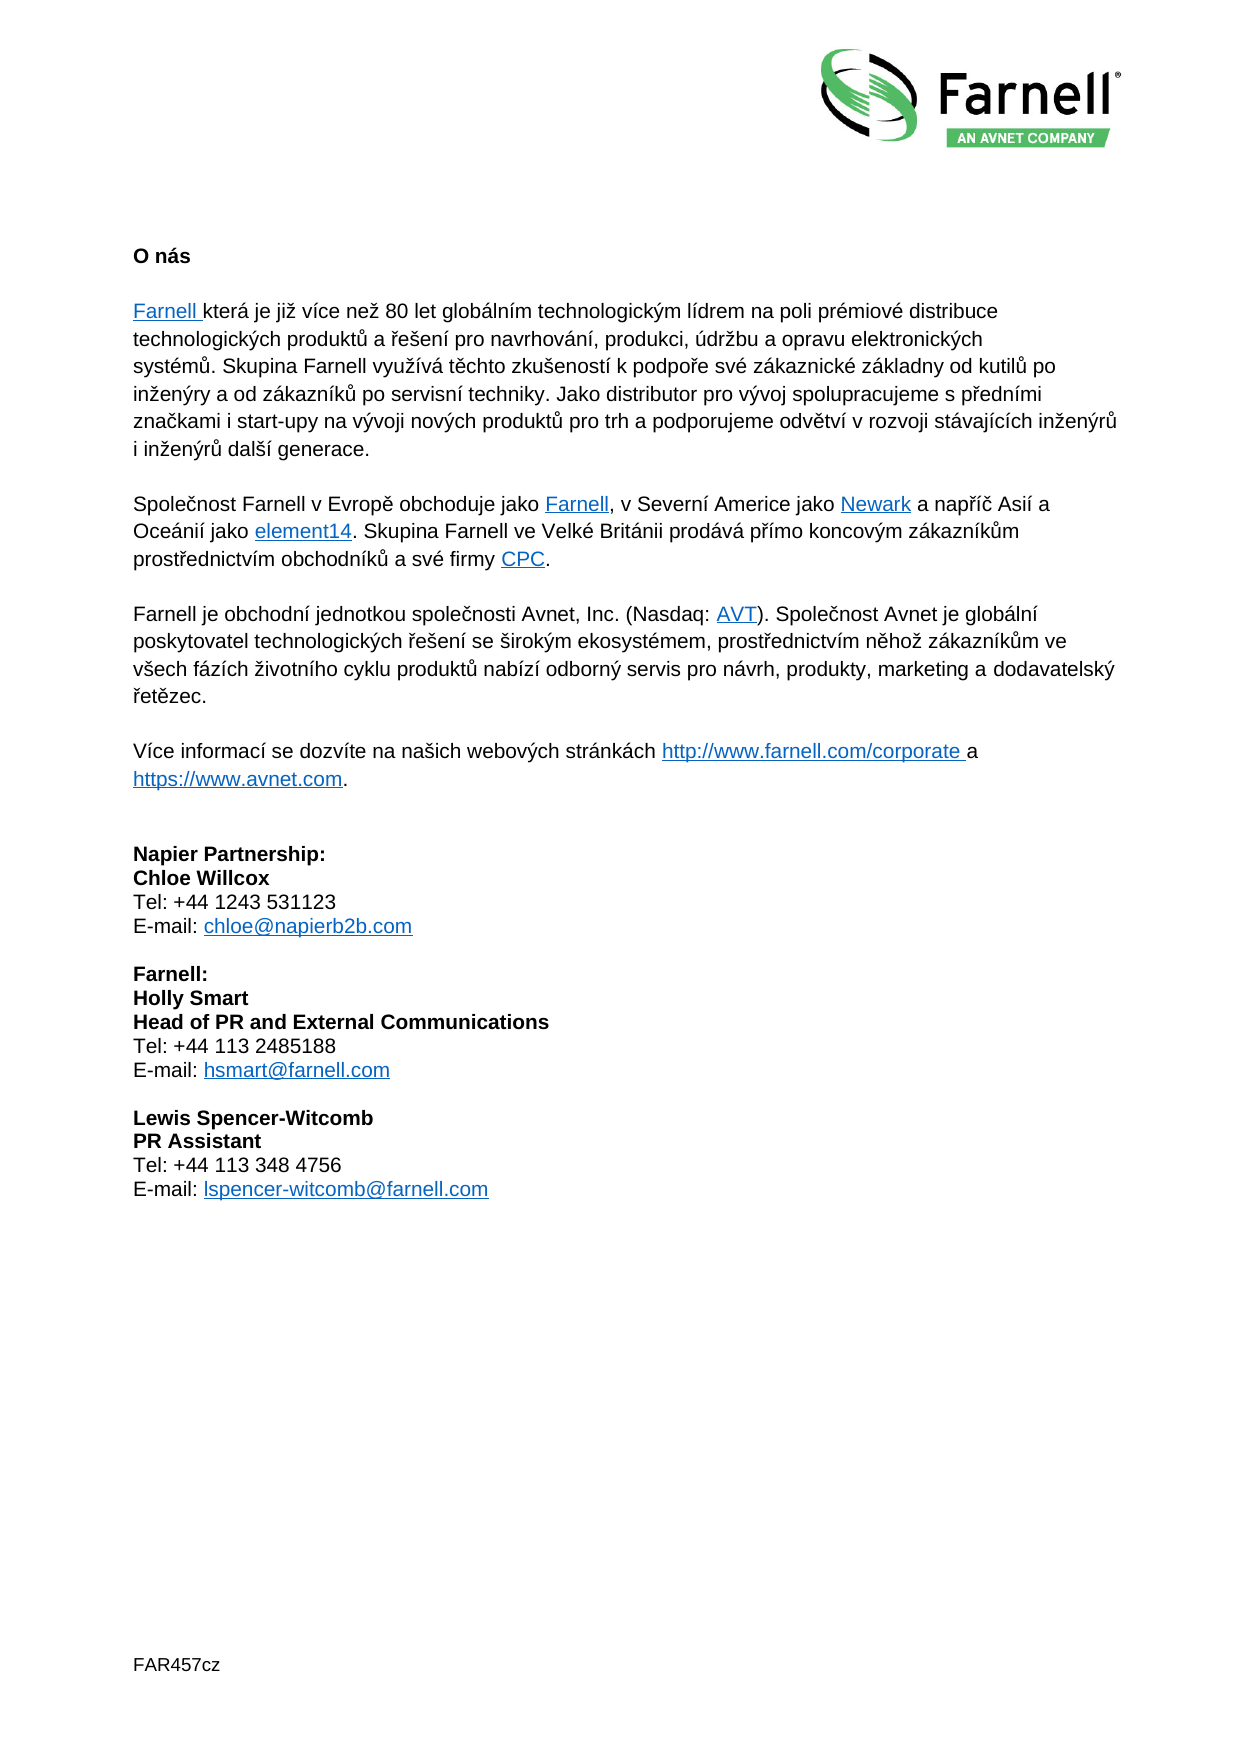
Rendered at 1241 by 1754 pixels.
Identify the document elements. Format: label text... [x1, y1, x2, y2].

text O nás [133, 244, 1123, 268]
text Lewis Spencer-Witcomb [133, 1105, 1123, 1129]
text Tel: +44 1243 531123 [133, 890, 1123, 914]
text PR Assistant [133, 1129, 1123, 1153]
text Farnell která je již více než 80 let globálním technologickým lídrem na poli prémiové distribuce technologických produktů a řešení pro navrhování, produkci, údržbu a opravu elektronických systémů. Skupina Farnell využívá těchto zkušeností k podpoře své zákaznické základny od kutilů po inženýry a od zákazníků po servisní techniky. Jako distributor pro vývoj spolupracujeme s předními značkami i start-upy na vývoji nových produktů pro trh a podporujeme odvětví v rozvoji stávajících inženýrů i inženýrů další generace. [133, 299, 1123, 460]
picture [817, 45, 1123, 151]
text Více informací se dozvíte na našich webových stránkách http://www.farnell.com/corporate a https://www.avnet.com. [133, 739, 1123, 790]
text Holly Smart [133, 986, 1123, 1009]
text E-mail: lspencer-witcomb@farnell.com [133, 1177, 1123, 1201]
text Společnost Farnell v Evropě obchoduje jako Farnell, v Severní Americe jako Newark a napříč Asií a Oceánií jako element14. Skupina Farnell ve Velké Británii prodává přímo koncovým zákazníkům prostřednictvím obchodníků a své firmy CPC. [133, 491, 1123, 570]
text Farnell je obchodní jednotkou společnosti Avnet, Inc. (Nasdaq: AVT). Společnost Avnet je globální poskytovatel technologických řešení se širokým ekosystémem, prostřednictvím něhož zákazníkům ve všech fázích životního cyklu produktů nabízí odborný servis pro návrh, produkty, marketing a dodavatelský řetězec. [133, 601, 1123, 708]
text Chloe Willcox [133, 866, 1123, 890]
text Head of PR and External Communications [133, 1009, 1123, 1033]
text Farnell: [133, 962, 1123, 986]
text Napier Partnership: [133, 842, 1123, 866]
text E-mail: chloe@napierb2b.com [133, 914, 1123, 938]
text Tel: +44 113 2485188 [133, 1033, 1123, 1057]
text Tel: +44 113 348 4756 [133, 1153, 1123, 1177]
text E-mail: hsmart@farnell.com [133, 1057, 1123, 1081]
